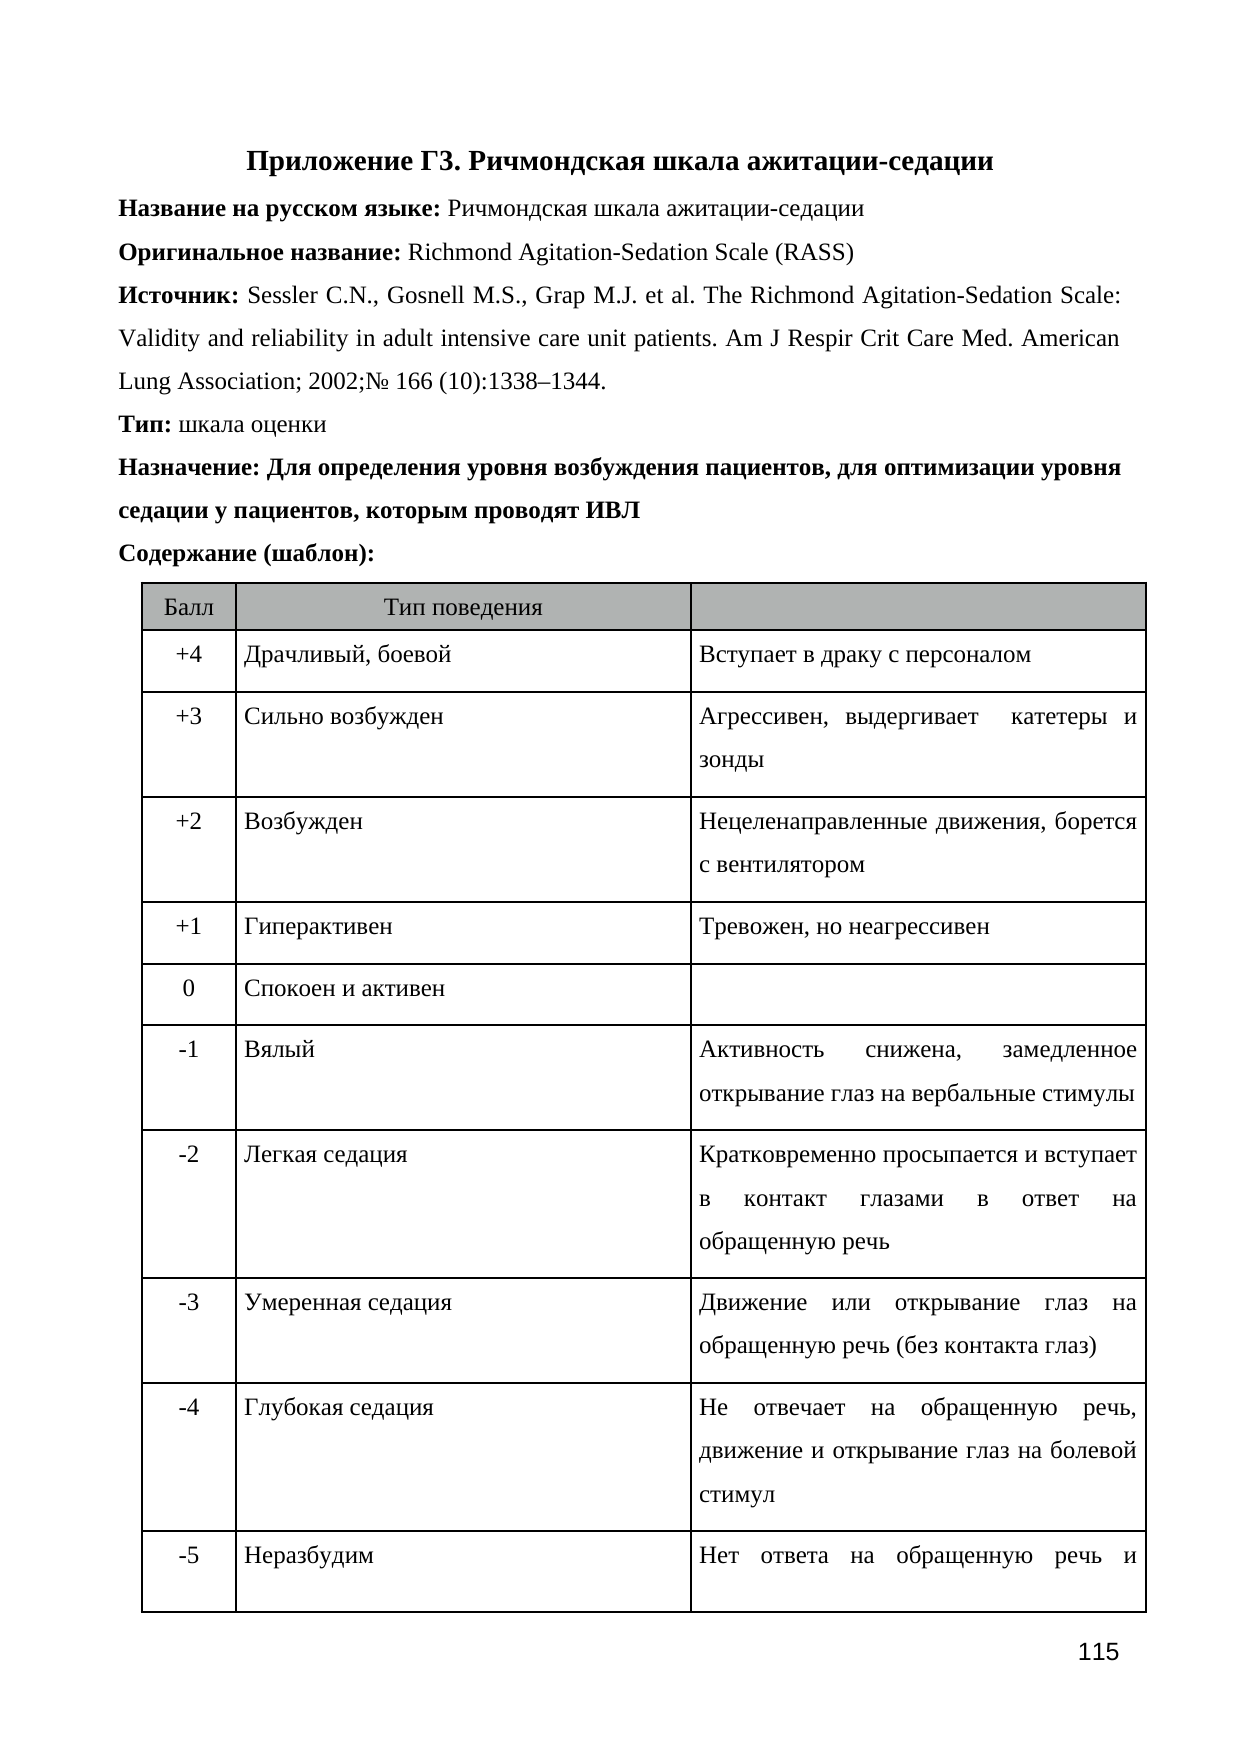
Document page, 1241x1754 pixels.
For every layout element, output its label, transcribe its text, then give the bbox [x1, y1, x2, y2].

table_cell Нецеленаправленные движения, борется с вентилятором [692, 798, 1145, 901]
table_cell Драчливый, боевой [237, 631, 690, 691]
table_cell -1 [143, 1026, 235, 1129]
table_cell Глубокая седация [237, 1384, 690, 1530]
table_cell -4 [143, 1384, 235, 1530]
table_cell +3 [143, 693, 235, 796]
table_cell Сильно возбужден [237, 693, 690, 796]
table_cell +2 [143, 798, 235, 901]
table_cell Не отвечает на обращенную речь, движение и открывание глаз на болевой стимул [692, 1384, 1145, 1530]
table_cell 0 [143, 965, 235, 1024]
text Название на русском языке: Ричмондская шкала ажитации-седации [118, 193, 1122, 222]
table_cell -3 [143, 1279, 235, 1382]
table_cell Активность снижена, замедленное открывание глаз на вербальные стимулы [692, 1026, 1145, 1129]
table_header Тип поведения [237, 584, 690, 629]
text Тип: шкала оценки [118, 409, 1122, 438]
table_cell Вялый [237, 1026, 690, 1129]
table_cell Возбужден [237, 798, 690, 901]
table_cell [692, 965, 1145, 1024]
table_cell Вступает в драку с персоналом [692, 631, 1145, 691]
table_cell Движение или открывание глаз на обращенную речь (без контакта глаз) [692, 1279, 1145, 1382]
table_cell Неразбудим [237, 1532, 690, 1611]
table_cell Агрессивен, выдергивает катетеры и зонды [692, 693, 1145, 796]
table_cell Спокоен и активен [237, 965, 690, 1024]
text Назначение: Для определения уровня возбуждения пациентов, для оптимизации уровня седации у пациентов, которым проводят ИВЛ [118, 452, 1122, 524]
table_header Балл [143, 584, 235, 629]
text Приложение Г3. Ричмондская шкала ажитации-седации [118, 143, 1122, 177]
table_cell +1 [143, 903, 235, 962]
table_cell -2 [143, 1131, 235, 1277]
table_cell Легкая седация [237, 1131, 690, 1277]
table_header [692, 584, 1145, 629]
table_cell Гиперактивен [237, 903, 690, 962]
text Содержание (шаблон): [118, 538, 1122, 567]
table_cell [692, 1532, 1145, 1611]
table_cell Умеренная седация [237, 1279, 690, 1382]
text Источник: Sessler C.N., Gosnell M.S., Grap M.J. et al. The Richmond Agitation-Sedation Scale: Validity and reliability in adult intensive care unit patients. Am J Respir Crit Care Med. American Lung Association; 2002;№ 166 (10):1338–1344. [118, 280, 1122, 395]
table_cell Тревожен, но неагрессивен [692, 903, 1145, 962]
table_cell +4 [143, 631, 235, 691]
text Оригинальное название: Richmond Agitation-Sedation Scale (RASS) [118, 237, 1122, 265]
table_cell -5 [143, 1532, 235, 1611]
table_cell Кратковременно просыпается и вступает в контакт глазами в ответ на обращенную речь [692, 1131, 1145, 1277]
